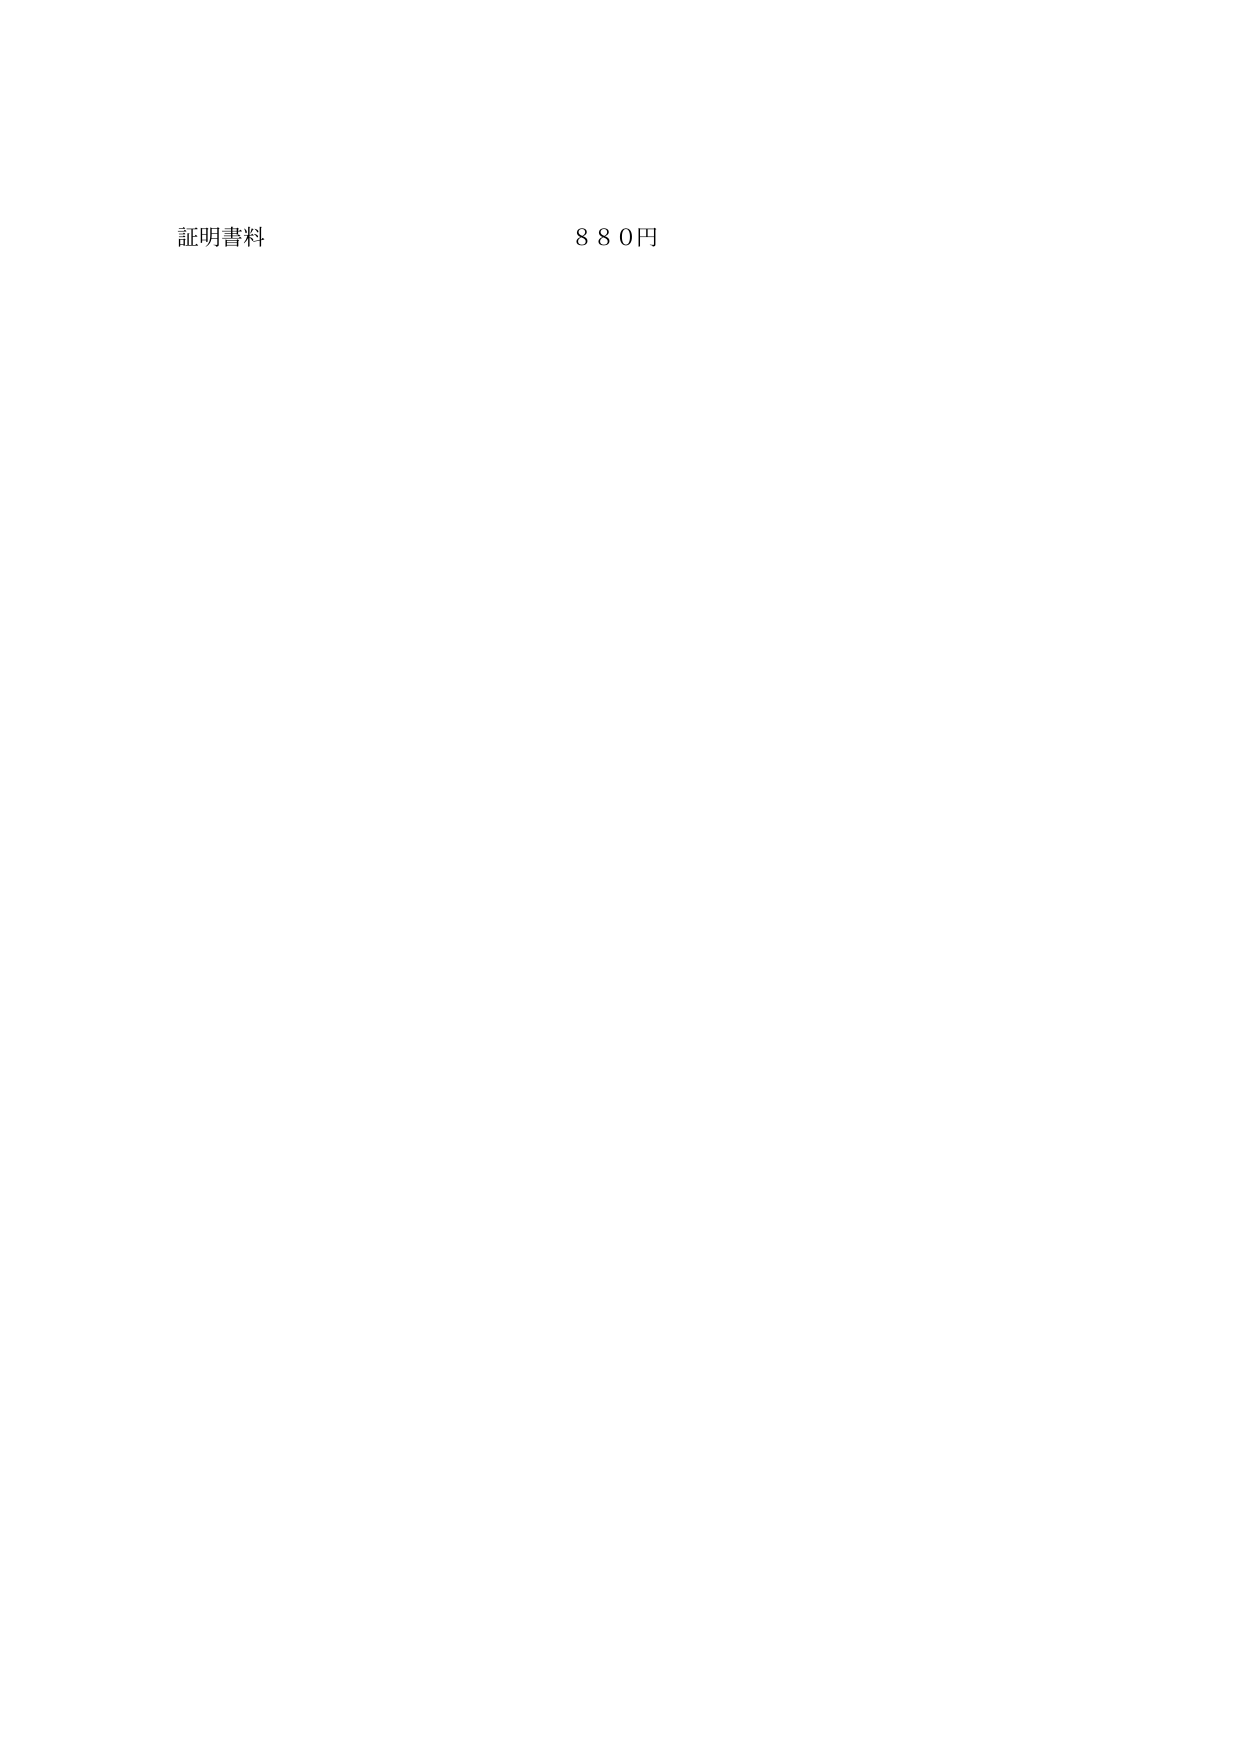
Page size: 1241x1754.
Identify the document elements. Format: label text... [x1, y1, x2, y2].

text 証明書料 ８８０円 [177, 217, 1063, 254]
